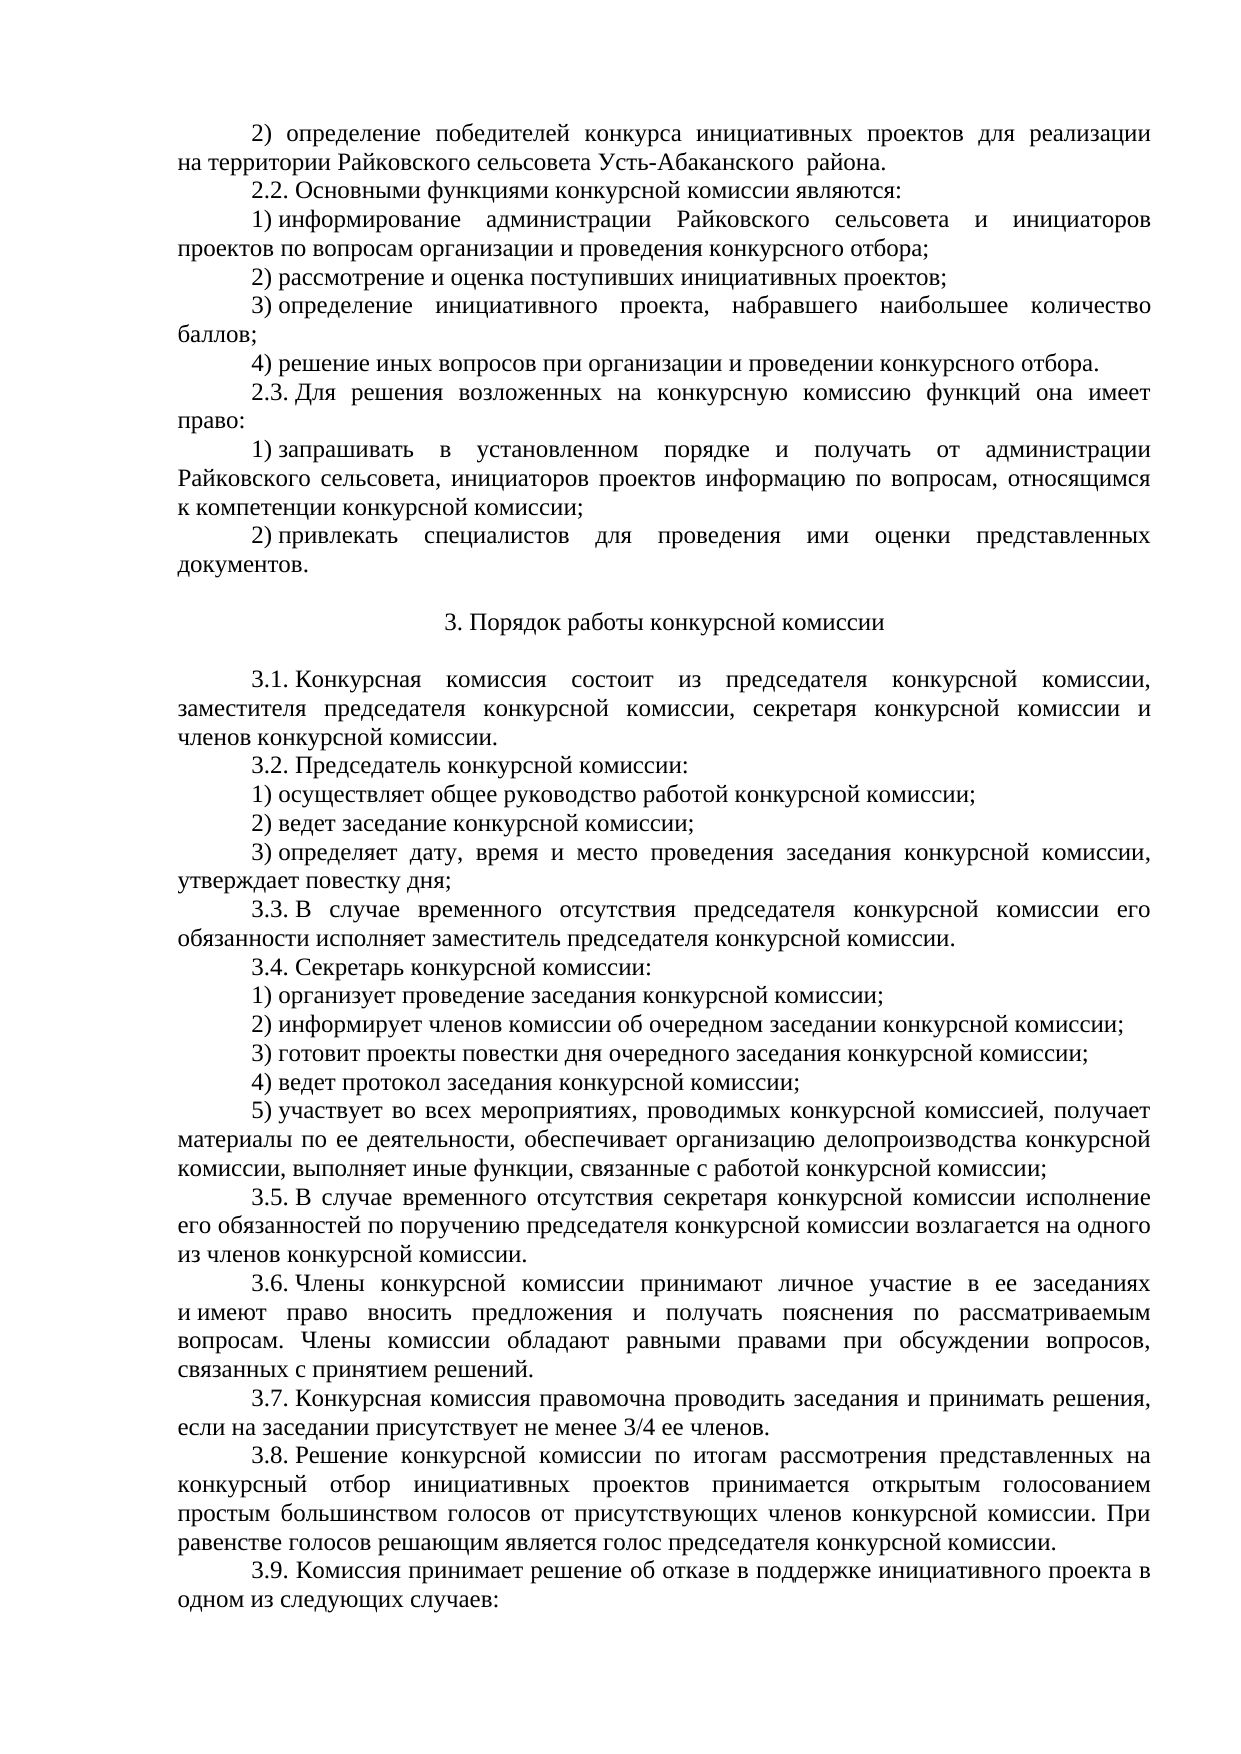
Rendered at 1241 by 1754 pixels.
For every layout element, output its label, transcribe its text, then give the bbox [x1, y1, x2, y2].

text 1) информирование администрации Райковского сельсовета и инициаторов проектов по вопросам организации и проведения конкурсного отбора; [177, 204, 1152, 262]
text 3.2. Председатель конкурсной комиссии: [177, 751, 1152, 779]
text 3.6. Члены конкурсной комиссии принимают личное участие в ее заседаниях и имеют право вносить предложения и получать пояснения по рассматриваемым вопросам. Члены комиссии обладают равными правами при обсуждении вопросов, связанных с принятием решений. [177, 1268, 1152, 1383]
text 2) рассмотрение и оценка поступивших инициативных проектов; [177, 262, 1152, 291]
text 2) привлекать специалистов для проведения ими оценки представленных документов. [177, 521, 1152, 578]
text 2) информирует членов комиссии об очередном заседании конкурсной комиссии; [177, 1009, 1152, 1038]
text 5) участвует во всех мероприятиях, проводимых конкурсной комиссией, получает материалы по ее деятельности, обеспечивает организацию делопроизводства конкурсной комиссии, выполняет иные функции, связанные с работой конкурсной комиссии; [177, 1096, 1152, 1182]
text 2) ведет заседание конкурсной комиссии; [177, 808, 1152, 837]
text 3.3. В случае временного отсутствия председателя конкурсной комиссии его обязанности исполняет заместитель председателя конкурсной комиссии. [177, 894, 1152, 952]
text 1) организует проведение заседания конкурсной комиссии; [177, 981, 1152, 1009]
text 3) готовит проекты повестки дня очередного заседания конкурсной комиссии; [177, 1038, 1152, 1067]
text 3.8. Решение конкурсной комиссии по итогам рассмотрения представленных на конкурсный отбор инициативных проектов принимается открытым голосованием простым большинством голосов от присутствующих членов конкурсной комиссии. При равенстве голосов решающим является голос председателя конкурсной комиссии. [177, 1441, 1152, 1556]
text 1) осуществляет общее руководство работой конкурсной комиссии; [177, 779, 1152, 808]
text 3.9. Комиссия принимает решение об отказе в поддержке инициативного проекта в одном из следующих случаев: [177, 1556, 1152, 1613]
text 3) определение инициативного проекта, набравшего наибольшее количество баллов; [177, 291, 1152, 348]
text 3.5. В случае временного отсутствия секретаря конкурсной комиссии исполнение его обязанностей по поручению председателя конкурсной комиссии возлагается на одного из членов конкурсной комиссии. [177, 1182, 1152, 1268]
text 2) определение победителей конкурса инициативных проектов для реализации на территории Райковского сельсовета Усть-Абаканского района. [177, 118, 1152, 176]
text 3. Порядок работы конкурсной комиссии [177, 607, 1152, 636]
text 1) запрашивать в установленном порядке и получать от администрации Райковского сельсовета, инициаторов проектов информацию по вопросам, относящимся к компетенции конкурсной комиссии; [177, 434, 1152, 521]
text 3.7. Конкурсная комиссия правомочна проводить заседания и принимать решения, если на заседании присутствует не менее 3/4 ее членов. [177, 1383, 1152, 1441]
text 3.4. Секретарь конкурсной комиссии: [177, 952, 1152, 981]
text 2.3. Для решения возложенных на конкурсную комиссию функций она имеет право: [177, 377, 1152, 434]
text 2.2. Основными функциями конкурсной комиссии являются: [177, 176, 1152, 204]
text 4) решение иных вопросов при организации и проведении конкурсного отбора. [177, 348, 1152, 377]
text 4) ведет протокол заседания конкурсной комиссии; [177, 1067, 1152, 1096]
text 3.1. Конкурсная комиссия состоит из председателя конкурсной комиссии, заместителя председателя конкурсной комиссии, секретаря конкурсной комиссии и членов конкурсной комиссии. [177, 664, 1152, 751]
text 3) определяет дату, время и место проведения заседания конкурсной комиссии, утверждает повестку дня; [177, 837, 1152, 894]
